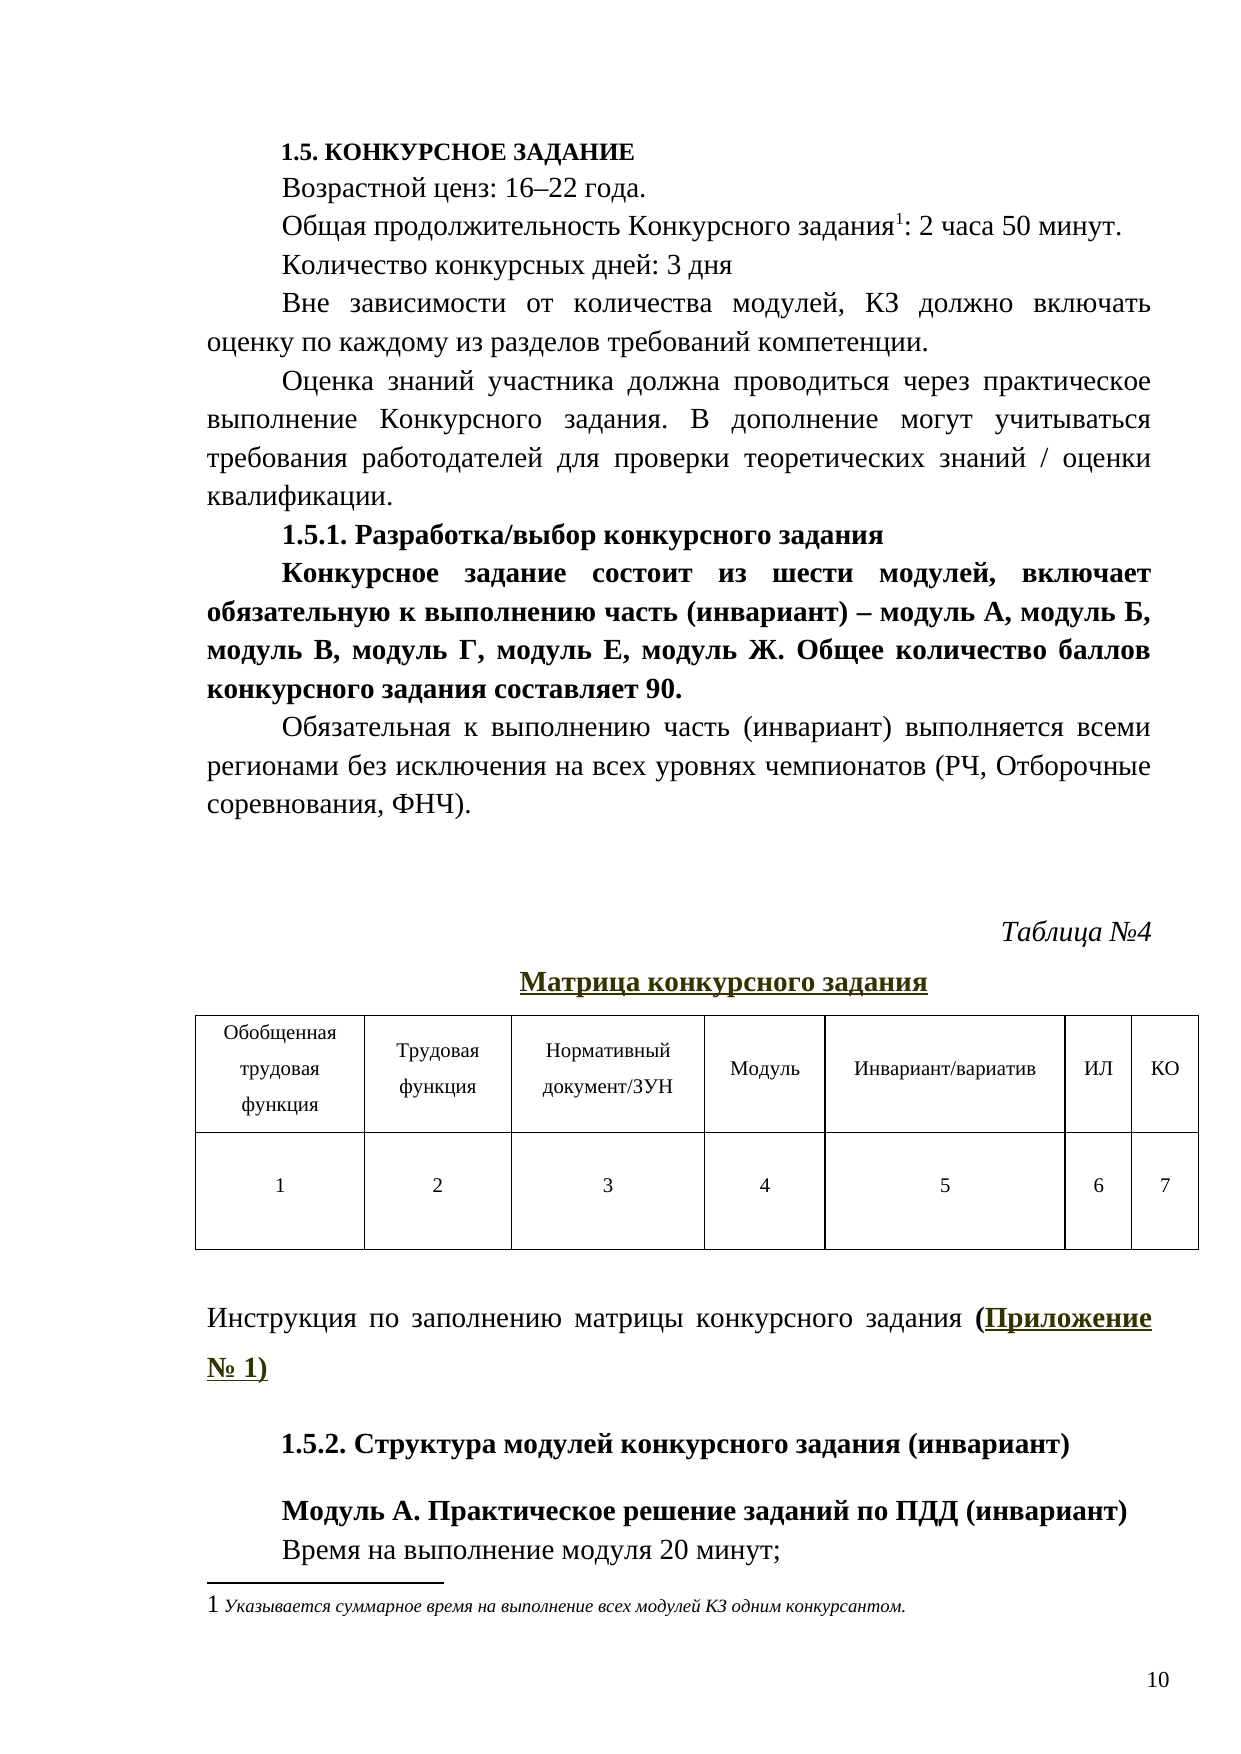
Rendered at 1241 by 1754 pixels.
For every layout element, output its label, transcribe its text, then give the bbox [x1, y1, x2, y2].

text Количество конкурсных дней: 3 дня [207, 247, 1152, 281]
text 1.5. КОНКУРСНОЕ ЗАДАНИЕ [207, 137, 1152, 166]
table_header Нормативный документ/ЗУН [512, 1016, 704, 1132]
text Вне зависимости от количества модулей, КЗ должно включать оценку по каждому из разделов требований компетенции. [207, 286, 1152, 358]
text Оценка знаний участника должна проводиться через практическое выполнение Конкурсного задания. В дополнение могут учитываться требования работодателей для проверки теоретических знаний / оценки квалификации. [207, 363, 1152, 512]
text Модуль А. Практическое решение заданий по ПДД (инвариант) [207, 1493, 1152, 1527]
table_header ИЛ [1066, 1016, 1131, 1132]
text Возрастной ценз: 16–22 года. [207, 170, 1152, 203]
text Время на выполнение модуля 20 минут; [207, 1532, 1152, 1565]
text Матрица конкурсного задания [207, 964, 1152, 998]
table_header Модуль [705, 1016, 824, 1132]
table_cell 6 [1066, 1133, 1131, 1249]
table_header Обобщенная трудовая функция [196, 1016, 364, 1132]
text Конкурсное задание состоит из шести модулей, включает обязательную к выполнению часть (инвариант) – модуль А, модуль Б, модуль В, модуль Г, модуль Е, модуль Ж. Общее количество баллов конкурсного задания составляет 90. [207, 555, 1152, 704]
table_cell 2 [365, 1133, 511, 1249]
table_cell 7 [1132, 1133, 1198, 1249]
text Инструкция по заполнению матрицы конкурсного задания (Приложение № 1) [207, 1300, 1152, 1384]
table_cell 3 [512, 1133, 704, 1249]
text Таблица №4 [207, 914, 1152, 947]
text 1.5.2. Структура модулей конкурсного задания (инвариант) [207, 1426, 1152, 1459]
table_cell 1 [196, 1133, 364, 1249]
table_header КО [1132, 1016, 1198, 1132]
text Обязательная к выполнению часть (инвариант) выполняется всеми регионами без исключения на всех уровнях чемпионатов (РЧ, Отборочные соревнования, ФНЧ). [207, 709, 1152, 820]
table_header Инвариант/вариатив [826, 1016, 1064, 1132]
table_cell 4 [705, 1133, 824, 1249]
text Общая продолжительность Конкурсного задания: 2 часа 50 минут. [207, 208, 1152, 242]
text 1.5.1. Разработка/выбор конкурсного задания [207, 517, 1152, 550]
table_cell 5 [826, 1133, 1064, 1249]
table_header Трудовая функция [365, 1016, 511, 1132]
